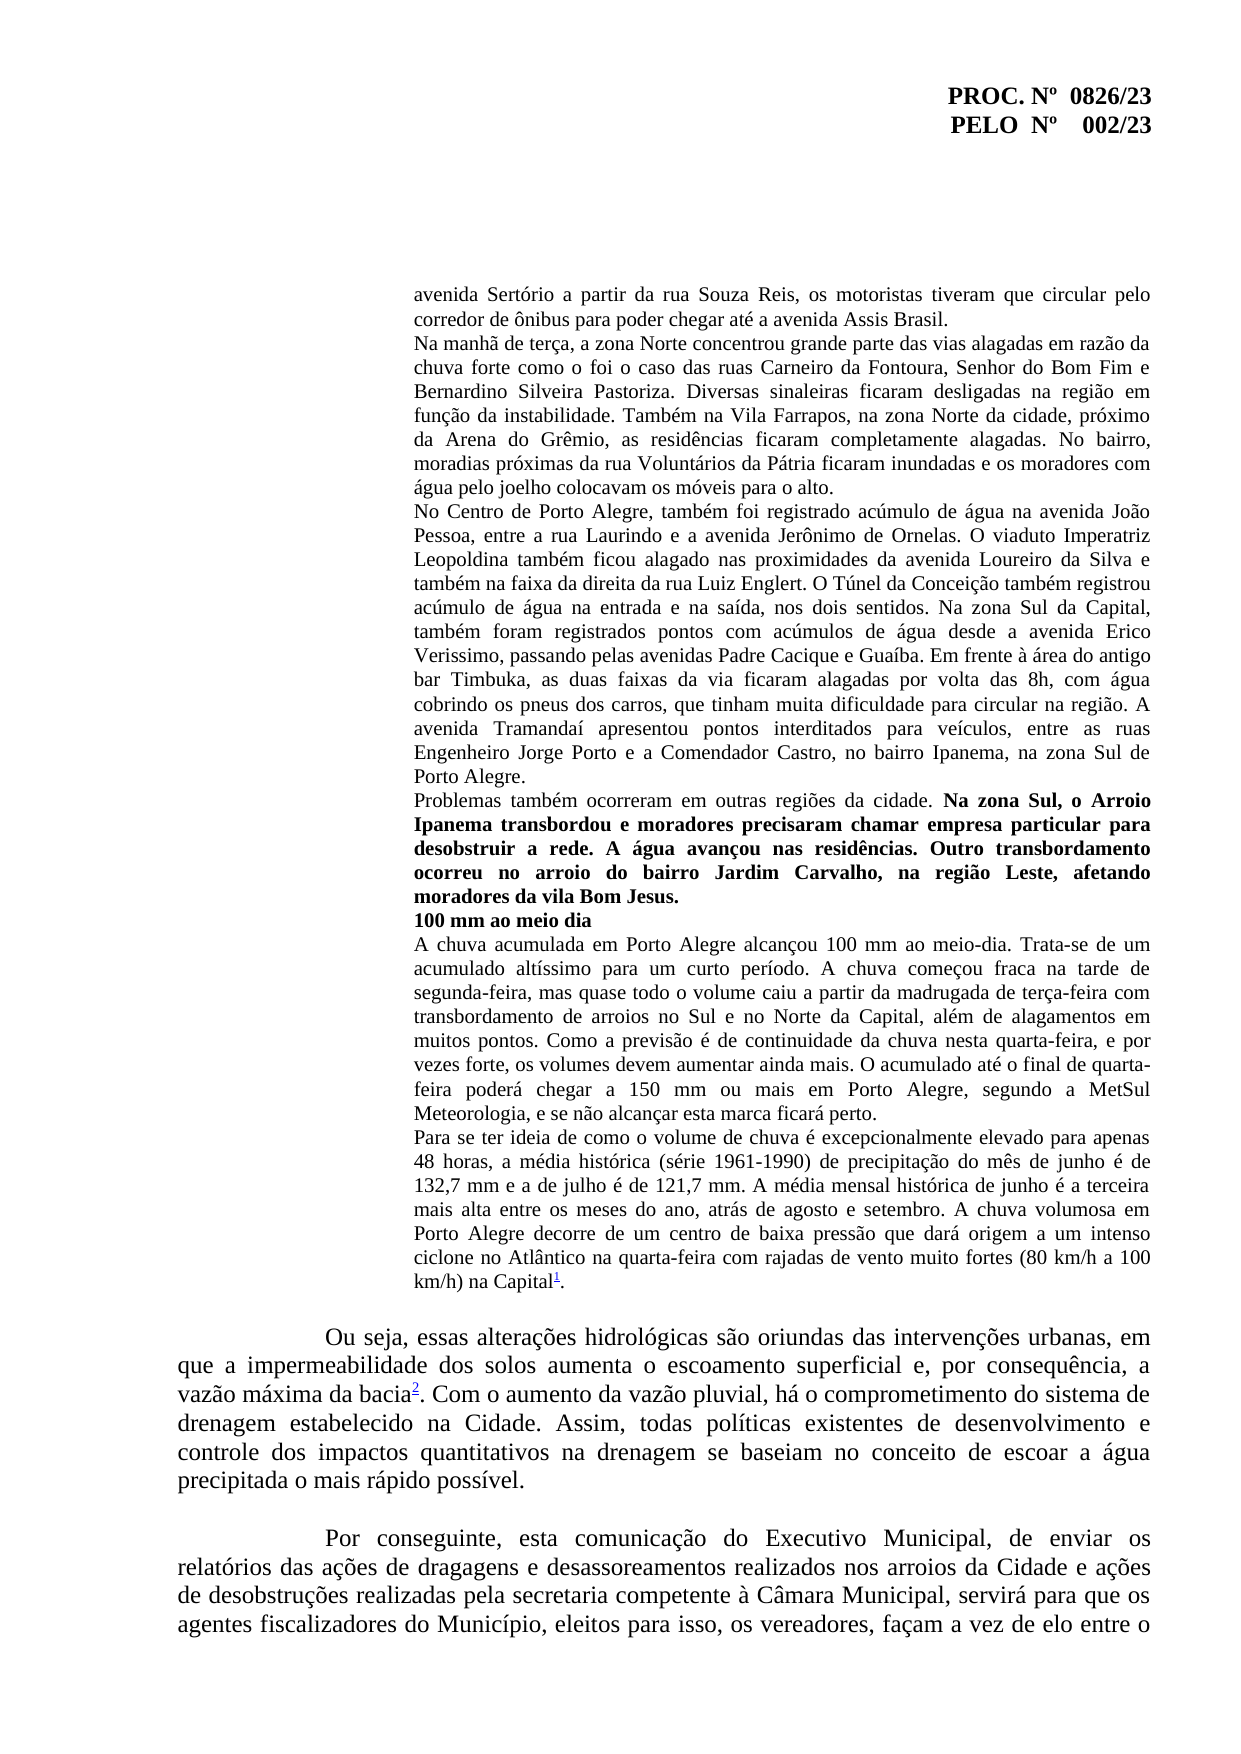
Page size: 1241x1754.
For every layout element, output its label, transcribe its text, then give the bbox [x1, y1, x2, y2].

text 100 mm ao meio dia [413, 908, 1152, 932]
text Ou seja, essas alterações hidrológicas são oriundas das intervenções urbanas, em que a impermeabilidade dos solos aumenta o escoamento superficial e, por consequência, a vazão máxima da bacia2. Com o aumento da vazão pluvial, há o comprometimento do sistema de drenagem estabelecido na Cidade. Assim, todas políticas existentes de desenvolvimento e controle dos impactos quantitativos na drenagem se baseiam no conceito de escoar a água precipitada o mais rápido possível. [177, 1322, 1152, 1494]
text A chuva acumulada em Porto Alegre alcançou 100 mm ao meio-dia. Trata-se de um acumulado altíssimo para um curto período. A chuva começou fraca na tarde de segunda-feira, mas quase todo o volume caiu a partir da madrugada de terça-feira com transbordamento de arroios no Sul e no Norte da Capital, além de alagamentos em muitos pontos. Como a previsão é de continuidade da chuva nesta quarta-feira, e por vezes forte, os volumes devem aumentar ainda mais. O acumulado até o final de quarta-feira poderá chegar a 150 mm ou mais em Porto Alegre, segundo a MetSul Meteorologia, e se não alcançar esta marca ficará perto. [413, 932, 1152, 1124]
text No Centro de Porto Alegre, também foi registrado acúmulo de água na avenida João Pessoa, entre a rua Laurindo e a avenida Jerônimo de Ornelas. O viaduto Imperatriz Leopoldina também ficou alagado nas proximidades da avenida Loureiro da Silva e também na faixa da direita da rua Luiz Englert. O Túnel da Conceição também registrou acúmulo de água na entrada e na saída, nos dois sentidos. Na zona Sul da Capital, também foram registrados pontos com acúmulos de água desde a avenida Erico Verissimo, passando pelas avenidas Padre Cacique e Guaíba. Em frente à área do antigo bar Timbuka, as duas faixas da via ficaram alagadas por volta das 8h, com água cobrindo os pneus dos carros, que tinham muita dificuldade para circular na região. A avenida Tramandaí apresentou pontos interditados para veículos, entre as ruas Engenheiro Jorge Porto e a Comendador Castro, no bairro Ipanema, na zona Sul de Porto Alegre. [413, 499, 1152, 788]
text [177, 1523, 1152, 1638]
text Problemas também ocorreram em outras regiões da cidade. Na zona Sul, o Arroio Ipanema transbordou e moradores precisaram chamar empresa particular para desobstruir a rede. A água avançou nas residências. Outro transbordamento ocorreu no arroio do bairro Jardim Carvalho, na região Leste, afetando moradores da vila Bom Jesus. [413, 788, 1152, 908]
text Na manhã de terça, a zona Norte concentrou grande parte das vias alagadas em razão da chuva forte como o foi o caso das ruas Carneiro da Fontoura, Senhor do Bom Fim e Bernardino Silveira Pastoriza. Diversas sinaleiras ficaram desligadas na região em função da instabilidade. Também na Vila Farrapos, na zona Norte da cidade, próximo da Arena do Grêmio, as residências ficaram completamente alagadas. No bairro, moradias próximas da rua Voluntários da Pátria ficaram inundadas e os moradores com água pelo joelho colocavam os móveis para o alto. [413, 331, 1152, 499]
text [413, 282, 1152, 331]
text Para se ter ideia de como o volume de chuva é excepcionalmente elevado para apenas 48 horas, a média histórica (série 1961-1990) de precipitação do mês de junho é de 132,7 mm e a de julho é de 121,7 mm. A média mensal histórica de junho é a terceira mais alta entre os meses do ano, atrás de agosto e setembro. A chuva volumosa em Porto Alegre decorre de um centro de baixa pressão que dará origem a um intenso ciclone no Atlântico na quarta-feira com rajadas de vento muito fortes (80 km/h a 100 km/h) na Capital1. [413, 1124, 1152, 1293]
